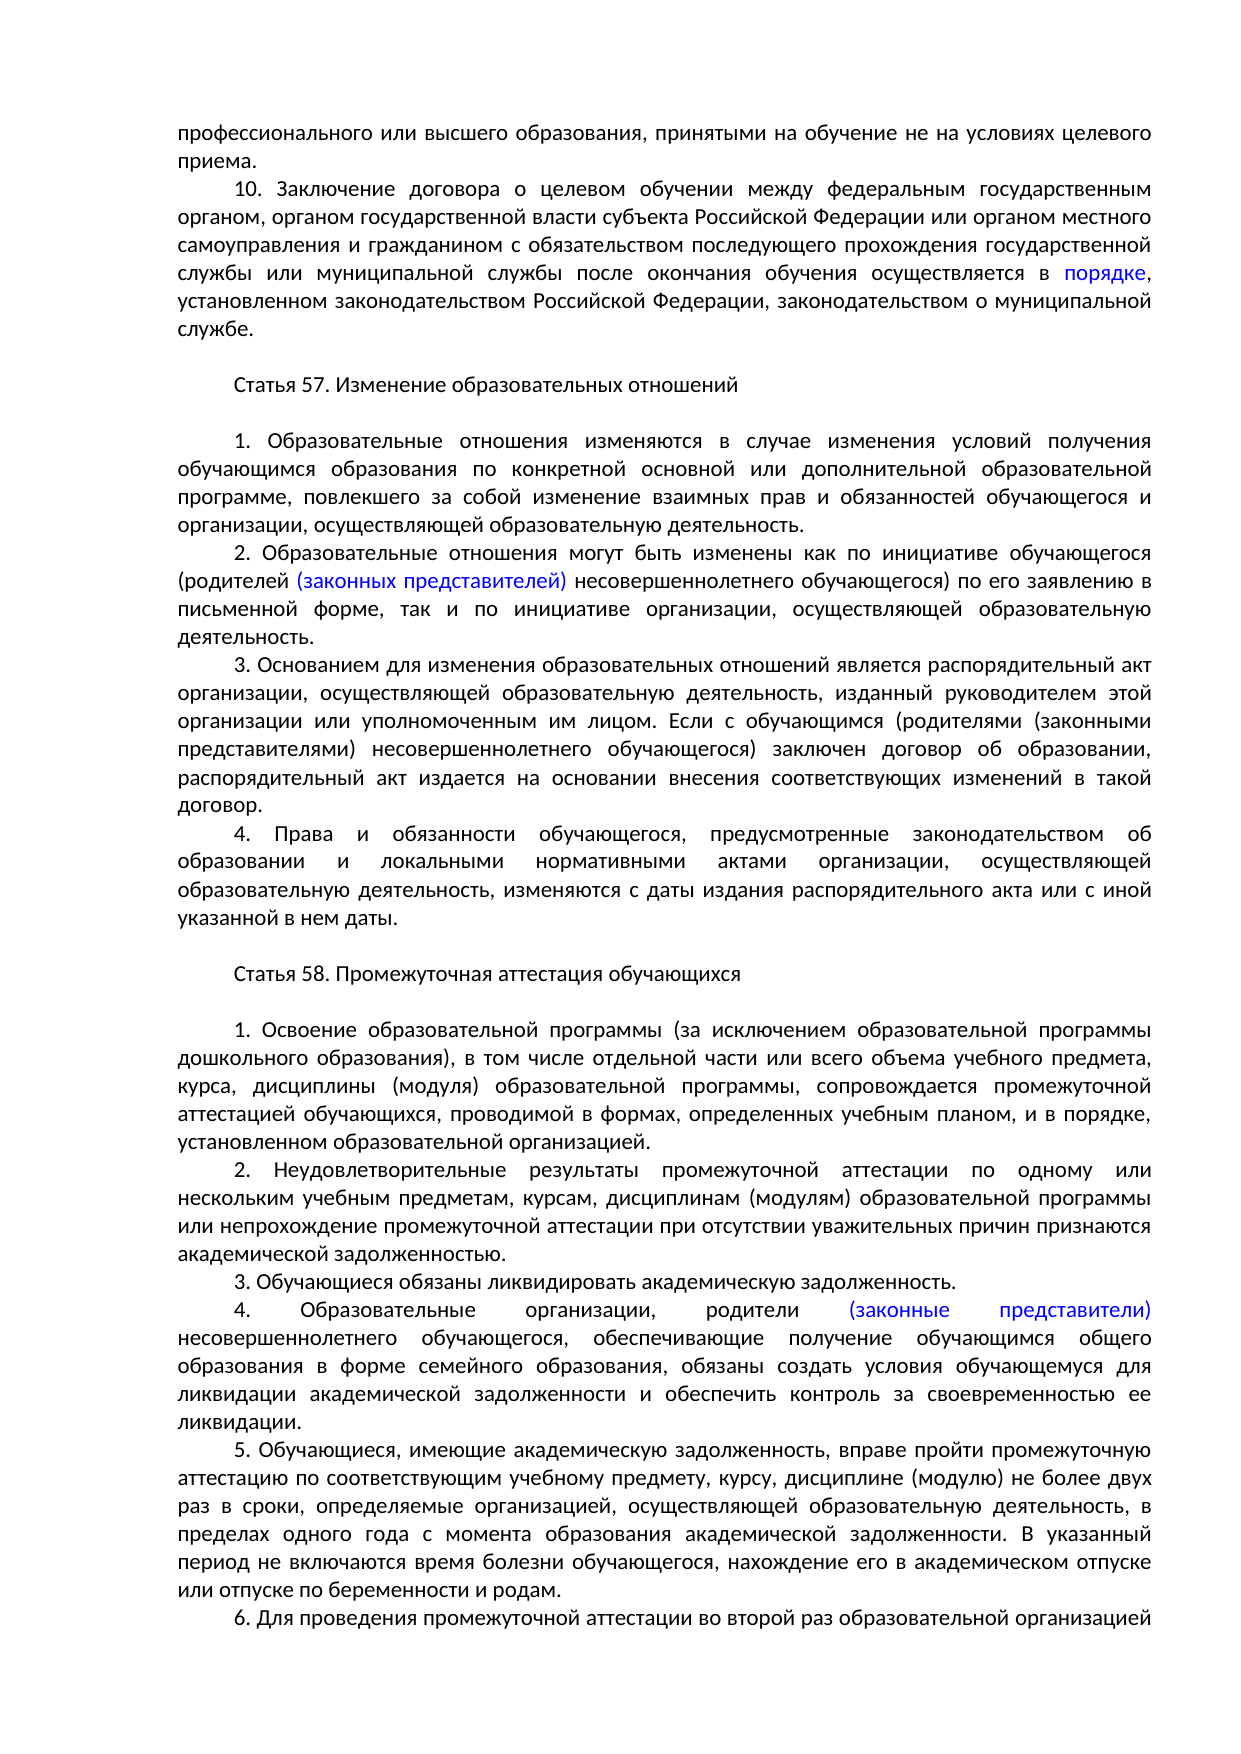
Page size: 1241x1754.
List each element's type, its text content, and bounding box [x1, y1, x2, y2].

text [177, 118, 1152, 174]
text 3. Основанием для изменения образовательных отношений является распорядительный акт организации, осуществляющей образовательную деятельность, изданный руководителем этой организации или уполномоченным им лицом. Если с обучающимся (родителями (законными представителями) несовершеннолетнего обучающегося) заключен договор об образовании, распорядительный акт издается на основании внесения соответствующих изменений в такой договор. [177, 651, 1152, 819]
text 5. Обучающиеся, имеющие академическую задолженность, вправе пройти промежуточную аттестацию по соответствующим учебному предмету, курсу, дисциплине (модулю) не более двух раз в сроки, определяемые организацией, осуществляющей образовательную деятельность, в пределах одного года с момента образования академической задолженности. В указанный период не включаются время болезни обучающегося, нахождение его в академическом отпуске или отпуске по беременности и родам. [177, 1435, 1152, 1603]
text 2. Образовательные отношения могут быть изменены как по инициативе обучающегося (родителей (законных представителей) несовершеннолетнего обучающегося) по его заявлению в письменной форме, так и по инициативе организации, осуществляющей образовательную деятельность. [177, 538, 1152, 651]
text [177, 1603, 1152, 1631]
text 2. Неудовлетворительные результаты промежуточной аттестации по одному или нескольким учебным предметам, курсам, дисциплинам (модулям) образовательной программы или непрохождение промежуточной аттестации при отсутствии уважительных причин признаются академической задолженностью. [177, 1155, 1152, 1267]
text Статья 58. Промежуточная аттестация обучающихся [177, 959, 1152, 987]
text 4. Права и обязанности обучающегося, предусмотренные законодательством об образовании и локальными нормативными актами организации, осуществляющей образовательную деятельность, изменяются с даты издания распорядительного акта или с иной указанной в нем даты. [177, 819, 1152, 931]
text 3. Обучающиеся обязаны ликвидировать академическую задолженность. [177, 1267, 1152, 1295]
text 10. Заключение договора о целевом обучении между федеральным государственным органом, органом государственной власти субъекта Российской Федерации или органом местного самоуправления и гражданином с обязательством последующего прохождения государственной службы или муниципальной службы после окончания обучения осуществляется в порядке, установленном законодательством Российской Федерации, законодательством о муниципальной службе. [177, 174, 1152, 342]
text 1. Образовательные отношения изменяются в случае изменения условий получения обучающимся образования по конкретной основной или дополнительной образовательной программе, повлекшего за собой изменение взаимных прав и обязанностей обучающегося и организации, осуществляющей образовательную деятельность. [177, 426, 1152, 538]
text 1. Освоение образовательной программы (за исключением образовательной программы дошкольного образования), в том числе отдельной части или всего объема учебного предмета, курса, дисциплины (модуля) образовательной программы, сопровождается промежуточной аттестацией обучающихся, проводимой в формах, определенных учебным планом, и в порядке, установленном образовательной организацией. [177, 1015, 1152, 1155]
text 4. Образовательные организации, родители (законные представители) несовершеннолетнего обучающегося, обеспечивающие получение обучающимся общего образования в форме семейного образования, обязаны создать условия обучающемуся для ликвидации академической задолженности и обеспечить контроль за своевременностью ее ликвидации. [177, 1295, 1152, 1435]
text Статья 57. Изменение образовательных отношений [177, 370, 1152, 398]
